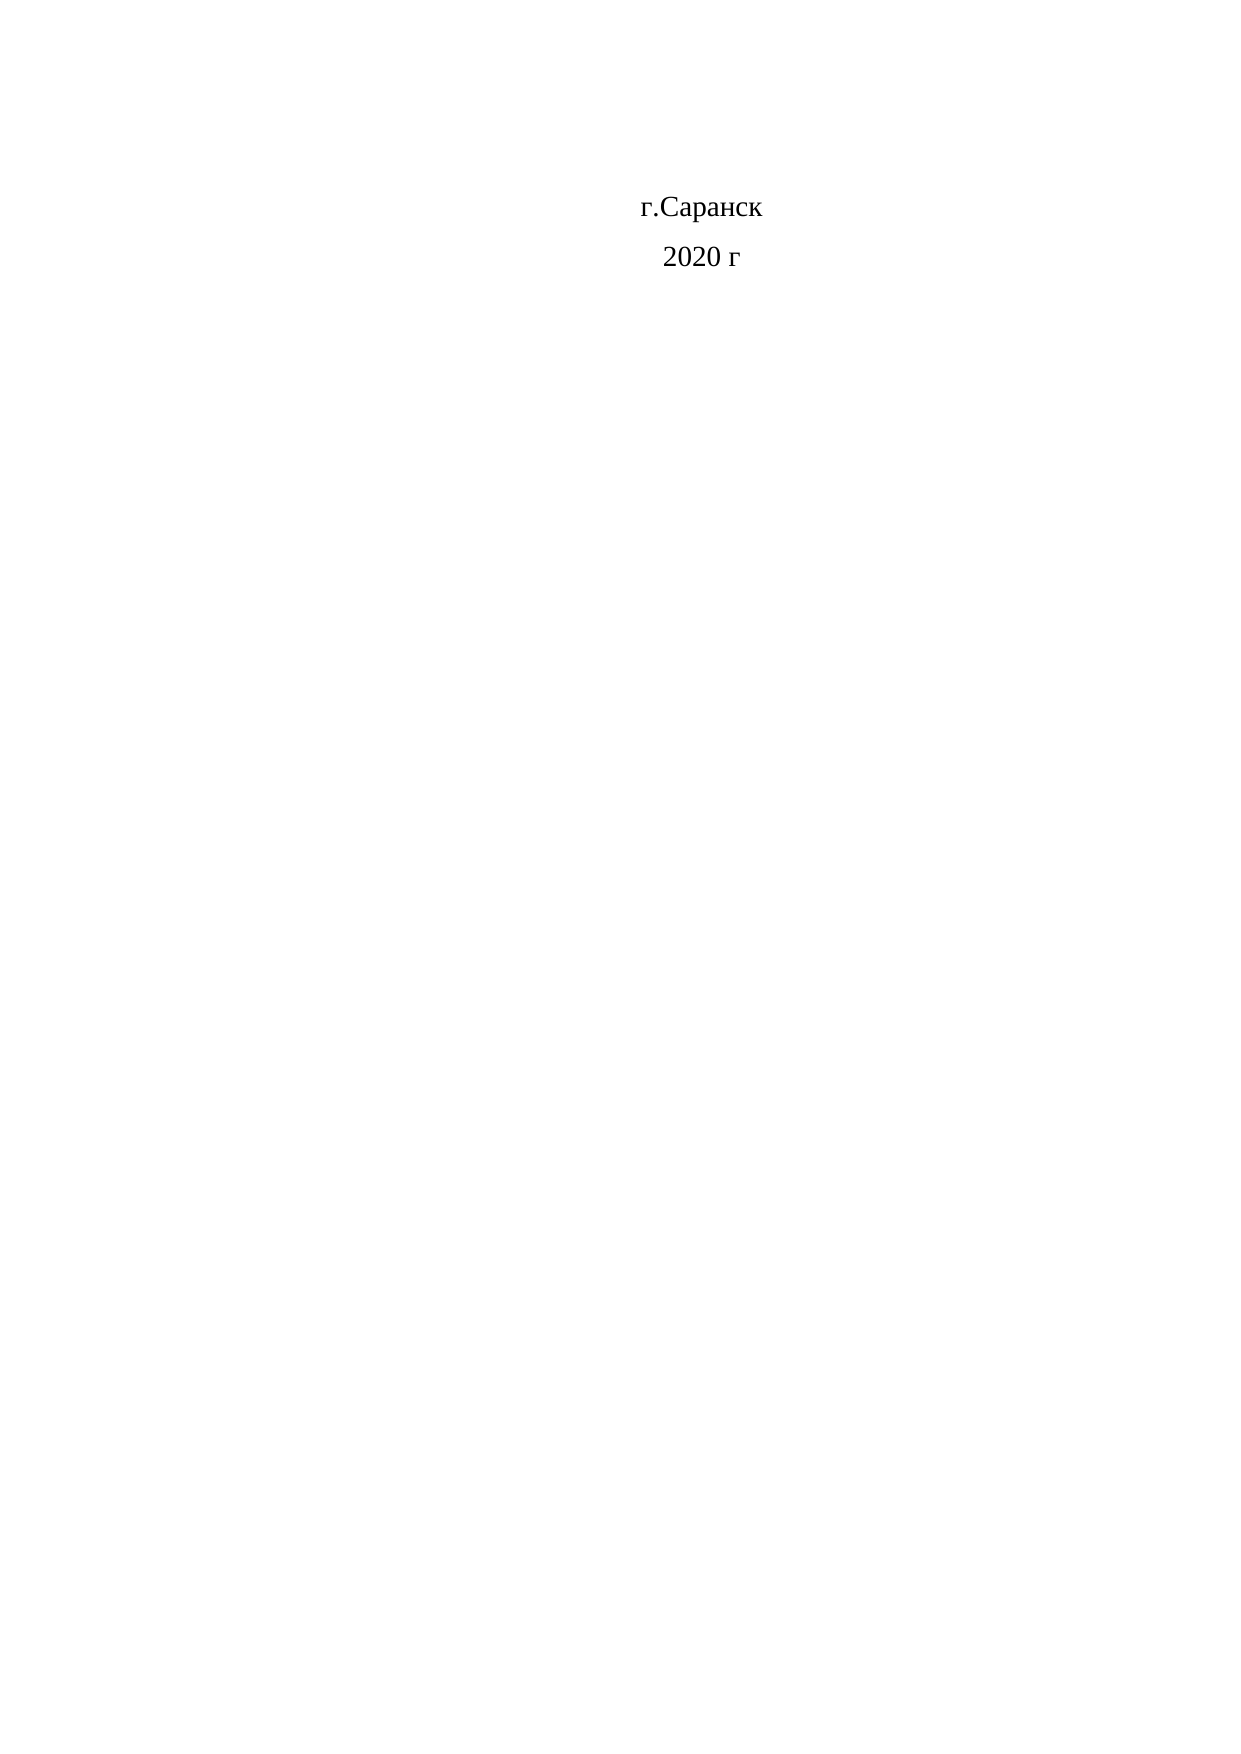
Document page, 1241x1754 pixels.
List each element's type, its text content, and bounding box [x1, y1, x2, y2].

text г.Саранск [177, 189, 1152, 223]
text 2020 г [177, 239, 1152, 273]
